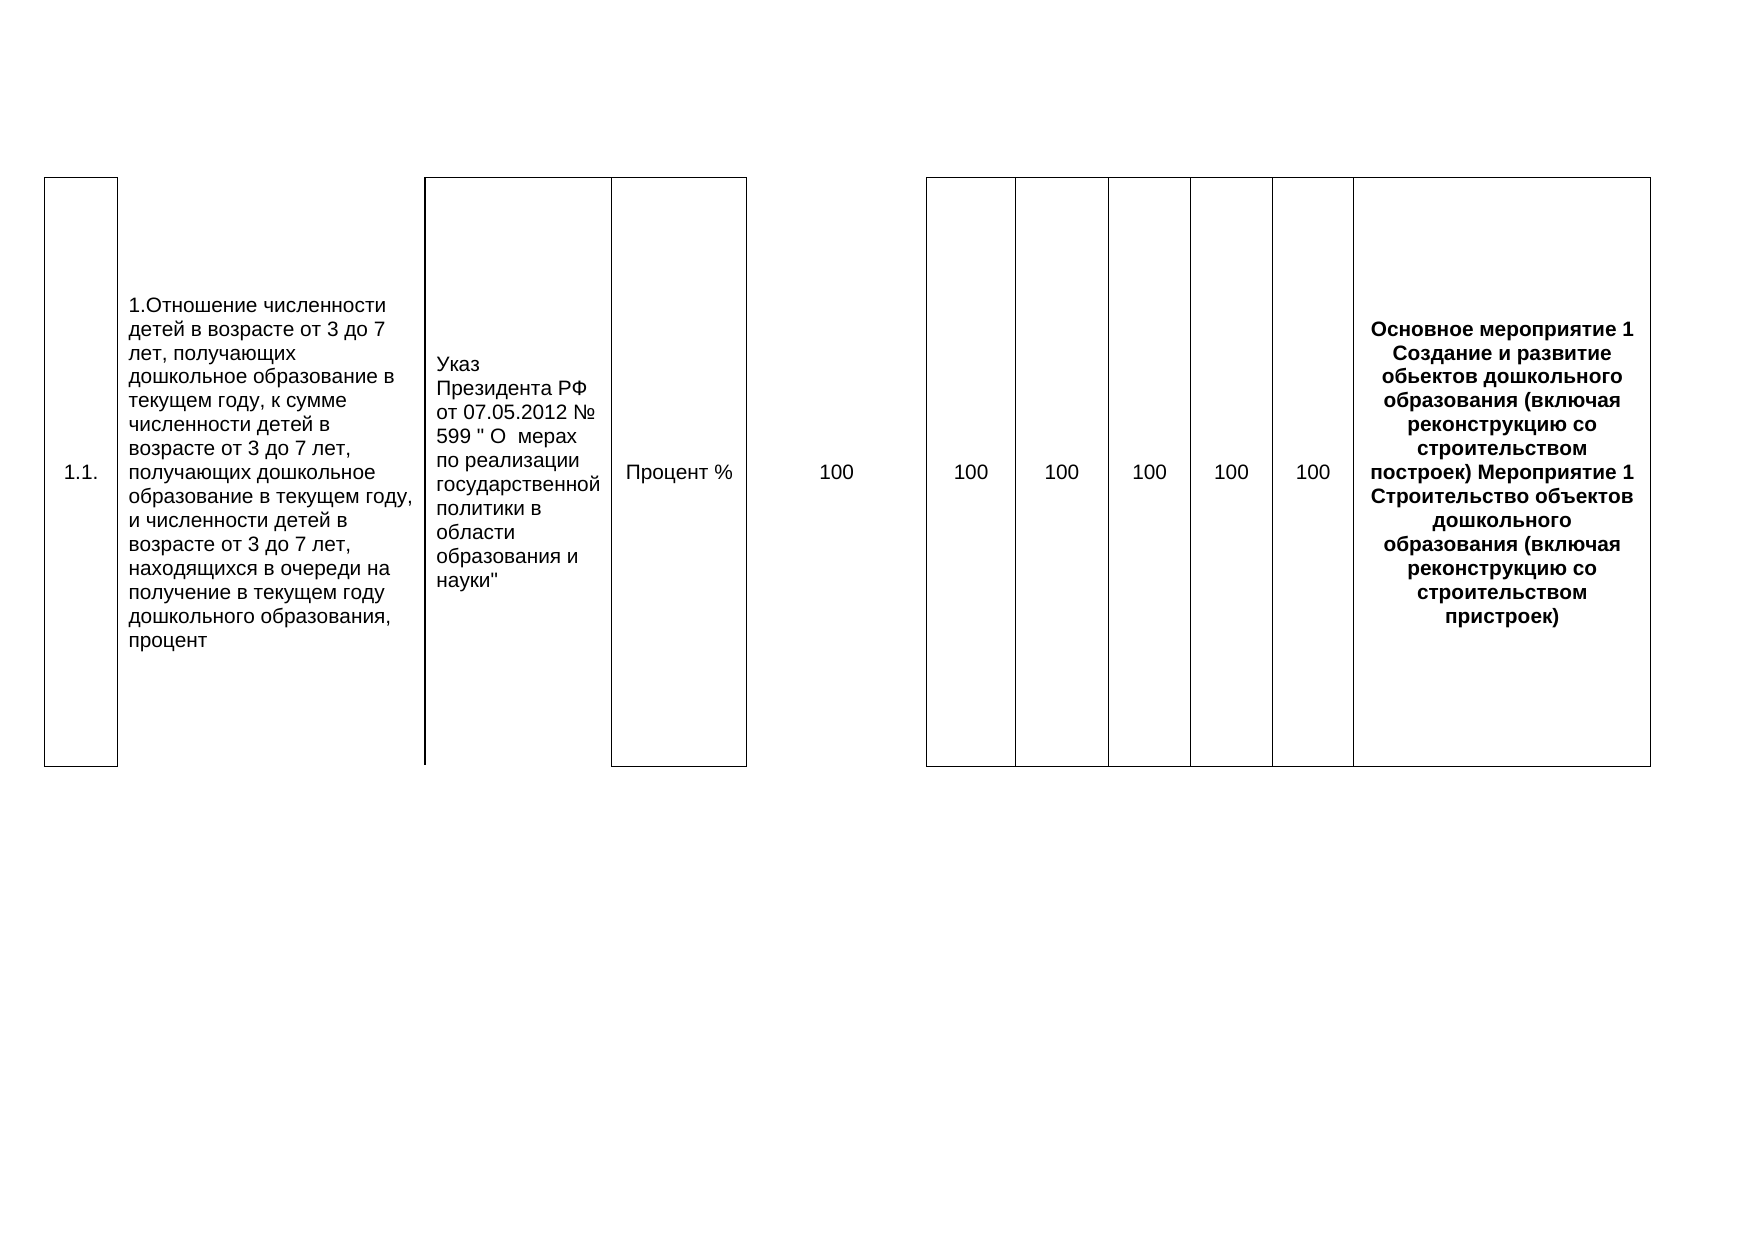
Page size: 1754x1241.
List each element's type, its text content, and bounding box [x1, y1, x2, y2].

table_cell 100 [1273, 178, 1353, 766]
table_cell 100 [1016, 178, 1108, 766]
table_cell 1.Отношение численности детей в возрасте от 3 до 7 лет, получающих дошкольное образование в текущем году, к сумме численности детей в возрасте от 3 до 7 лет, получающих дошкольное образование в текущем году, и численности детей в возрасте от 3 до 7 лет, находящихся в очереди на получение в текущем году дошкольного образования, процент [118, 177, 425, 766]
table_cell Указ Президента РФ от 07.05.2012 № 599 " О мерах по реализации государственной политики в области образования и науки" [425, 178, 611, 766]
table_cell Процент % [612, 178, 746, 766]
table_cell 100 [927, 178, 1015, 766]
table_cell 100 [1191, 178, 1272, 766]
table_cell 100 [747, 177, 926, 766]
table_cell 1.1. [45, 178, 117, 766]
table_cell Основное мероприятие 1 Создание и развитие обьектов дошкольного образования (включая реконструкцию со строительством построек) Мероприятие 1 Строительство объектов дошкольного образования (включая реконструкцию со строительством пристроек) [1354, 178, 1650, 766]
table_cell 100 [1109, 178, 1190, 766]
